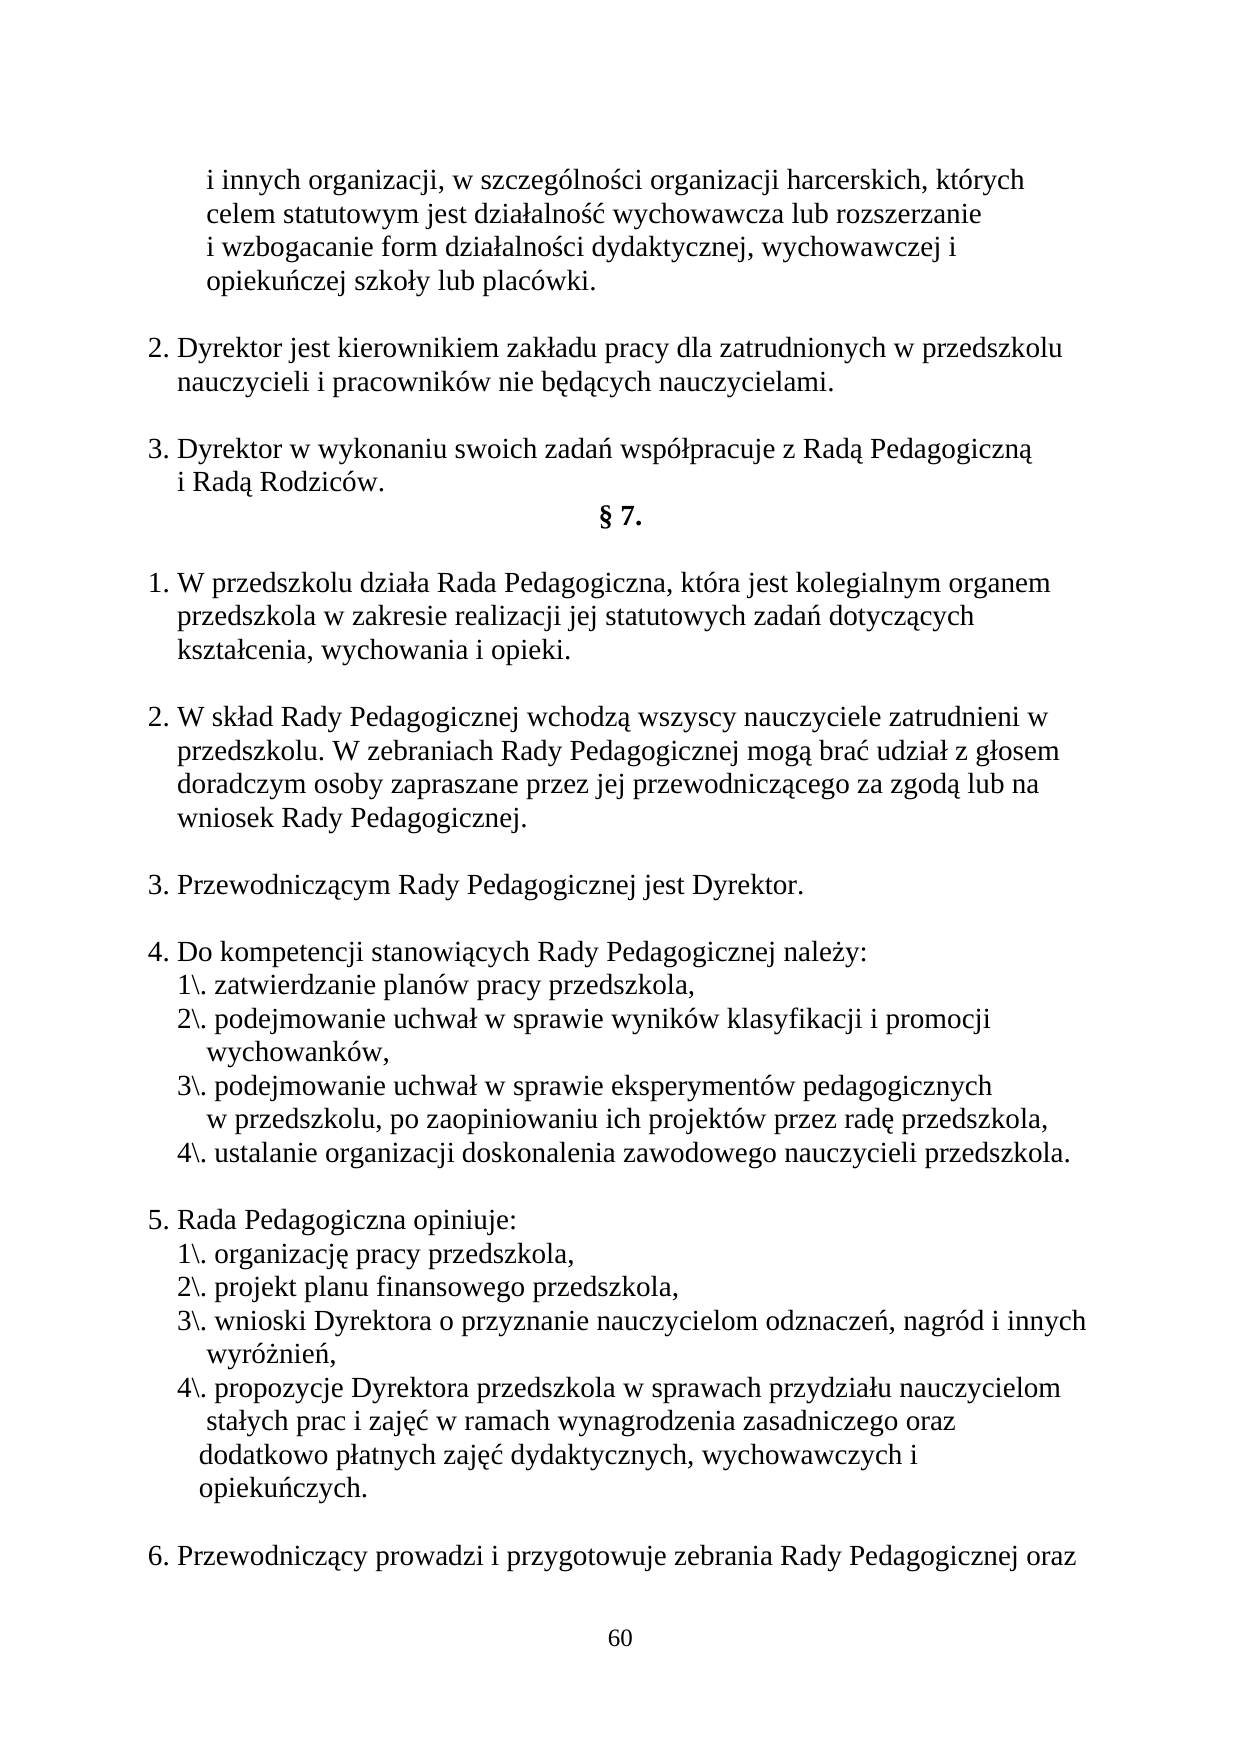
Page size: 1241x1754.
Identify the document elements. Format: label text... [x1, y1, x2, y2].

text nauczycieli i pracowników nie będących nauczycielami. [148, 364, 1092, 397]
text 3\. podejmowanie uchwał w sprawie eksperymentów pedagogicznych [148, 1068, 1092, 1102]
text opiekuńczych. [148, 1471, 1092, 1504]
text w przedszkolu, po zaopiniowaniu ich projektów przez radę przedszkola, [148, 1102, 1092, 1135]
text 3. Przewodniczącym Rady Pedagogicznej jest Dyrektor. [148, 867, 1092, 900]
text 3\. wnioski Dyrektora o przyznanie nauczycielom odznaczeń, nagród i innych [148, 1303, 1092, 1336]
text wniosek Rady Pedagogicznej. [148, 800, 1092, 833]
text i wzbogacanie form działalności dydaktycznej, wychowawczej i [148, 229, 1092, 263]
text 4\. ustalanie organizacji doskonalenia zawodowego nauczycieli przedszkola. [148, 1135, 1092, 1169]
text 3. Dyrektor w wykonaniu swoich zadań współpracuje z Radą Pedagogiczną [148, 431, 1092, 464]
text przedszkolu. W zebraniach Rady Pedagogicznej mogą brać udział z głosem [148, 733, 1092, 766]
text 6. Przewodniczący prowadzi i przygotowuje zebrania Rady Pedagogicznej oraz [148, 1538, 1092, 1571]
text wyróżnień, [148, 1336, 1092, 1370]
text doradczym osoby zapraszane przez jej przewodniczącego za zgodą lub na [148, 766, 1092, 800]
text opiekuńczej szkoły lub placówki. [148, 263, 1092, 297]
text 5. Rada Pedagogiczna opiniuje: [148, 1202, 1092, 1236]
text 2\. podejmowanie uchwał w sprawie wyników klasyfikacji i promocji [148, 1001, 1092, 1034]
text 1\. organizację pracy przedszkola, [148, 1236, 1092, 1269]
text celem statutowym jest działalność wychowawcza lub rozszerzanie [148, 196, 1092, 229]
text i Radą Rodziców. [148, 464, 1092, 498]
text kształcenia, wychowania i opieki. [148, 632, 1092, 666]
text i innych organizacji, w szczególności organizacji harcerskich, których [148, 162, 1092, 196]
text 2. Dyrektor jest kierownikiem zakładu pracy dla zatrudnionych w przedszkolu [148, 330, 1092, 364]
text stałych prac i zajęć w ramach wynagrodzenia zasadniczego oraz [148, 1403, 1092, 1437]
text dodatkowo płatnych zajęć dydaktycznych, wychowawczych i [148, 1437, 1092, 1471]
text 2\. projekt planu finansowego przedszkola, [148, 1269, 1092, 1303]
text 4\. propozycje Dyrektora przedszkola w sprawach przydziału nauczycielom [148, 1370, 1092, 1403]
text 4. Do kompetencji stanowiących Rady Pedagogicznej należy: [148, 934, 1092, 967]
text § 7. [148, 498, 1092, 531]
text wychowanków, [148, 1034, 1092, 1068]
text przedszkola w zakresie realizacji jej statutowych zadań dotyczących [148, 598, 1092, 632]
text 2. W skład Rady Pedagogicznej wchodzą wszyscy nauczyciele zatrudnieni w [148, 699, 1092, 733]
text 1. W przedszkolu działa Rada Pedagogiczna, która jest kolegialnym organem [148, 565, 1092, 598]
text 1\. zatwierdzanie planów pracy przedszkola, [148, 967, 1092, 1001]
